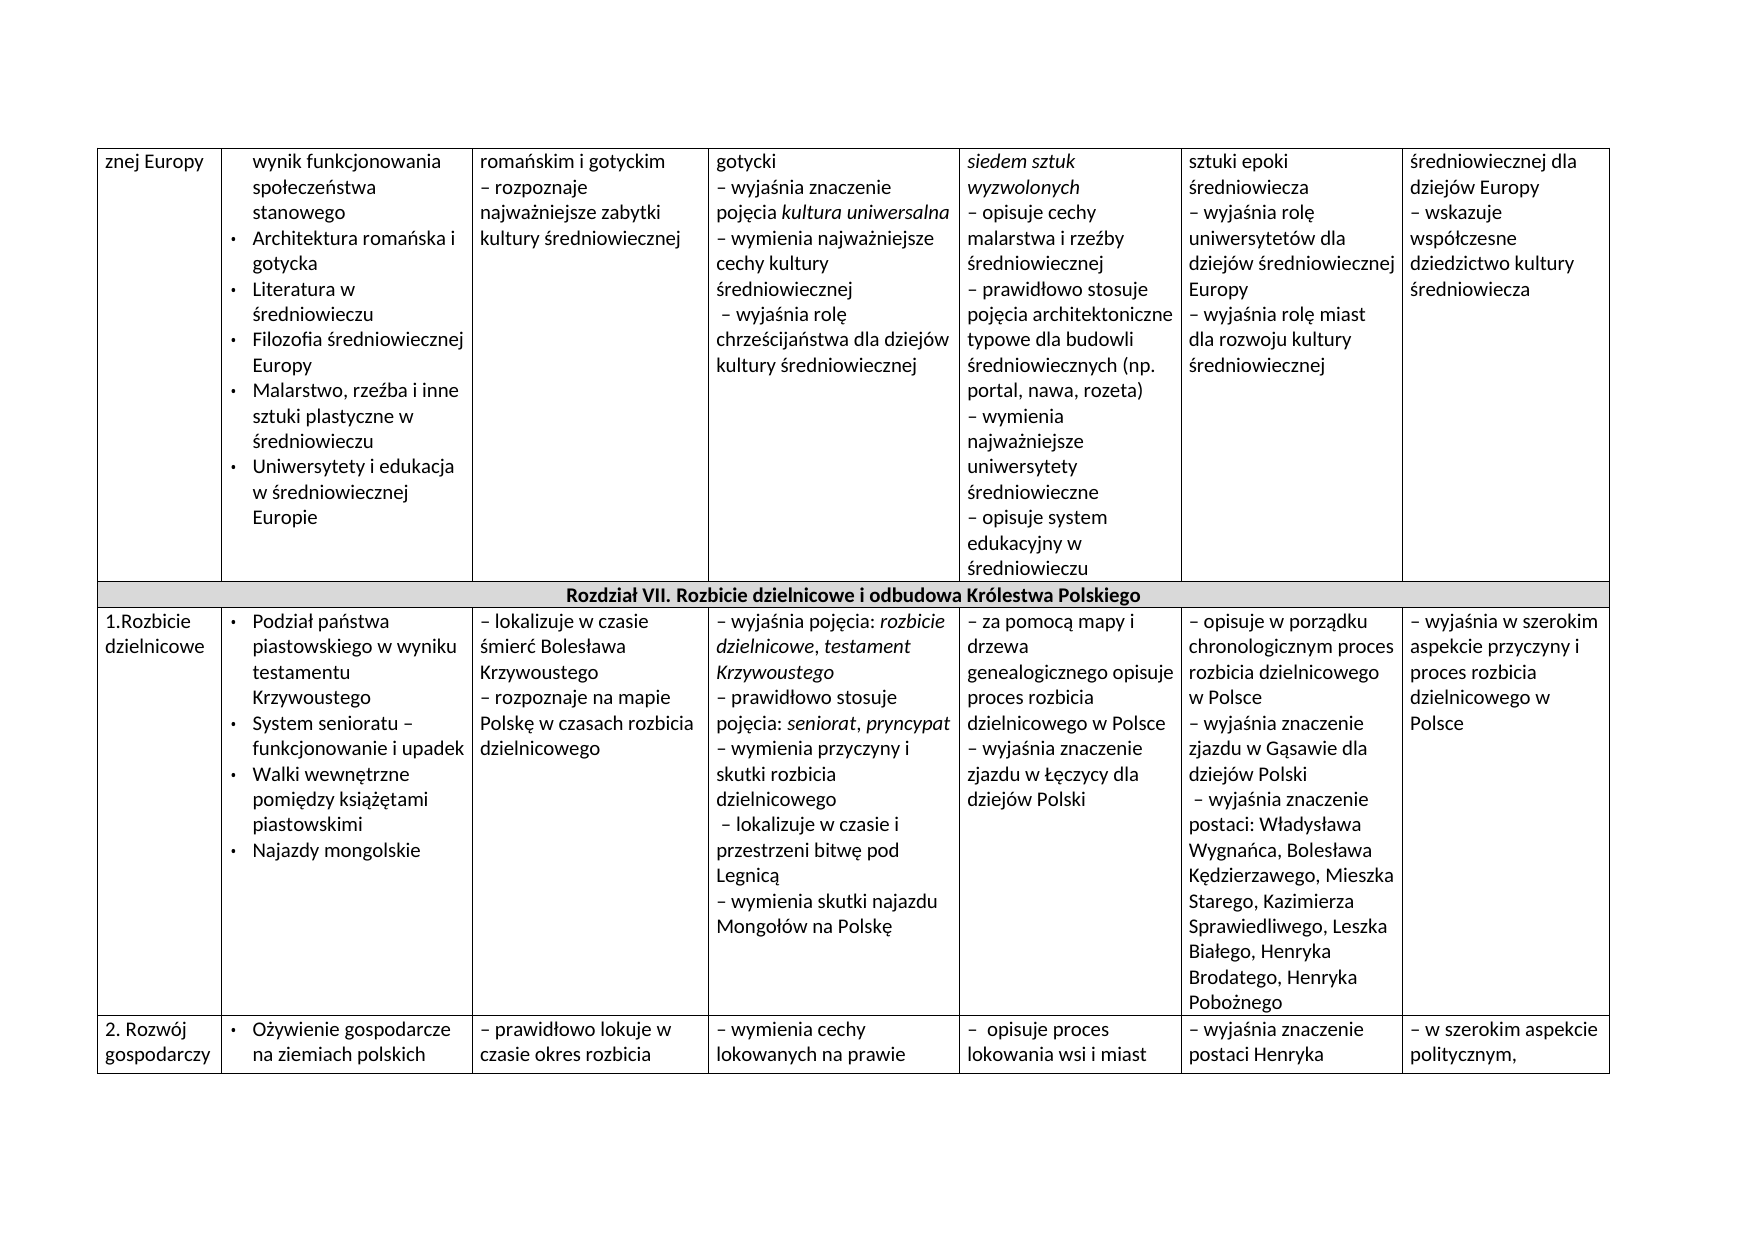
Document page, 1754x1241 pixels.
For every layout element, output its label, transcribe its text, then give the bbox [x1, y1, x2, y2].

table_cell – lokalizuje w czasie śmierć Bolesława Krzywoustego – rozpoznaje na mapie Polskę w czasach rozbicia dzielnicowego [473, 608, 708, 1015]
table_cell – wyjaśnia w szerokim aspekcie przyczyny i proces rozbicia dzielnicowego w Polsce [1403, 608, 1609, 1015]
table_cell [473, 1016, 708, 1072]
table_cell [709, 149, 959, 581]
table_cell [709, 1016, 959, 1072]
table_cell – wyjaśnia pojęcia: rozbicie dzielnicowe, testament Krzywoustego – prawidłowo stosuje pojęcia: seniorat, pryncypat – wymienia przyczyny i skutki rozbicia dzielnicowego – lokalizuje w czasie i przestrzeni bitwę pod Legnicą – wymienia skutki najazdu Mongołów na Polskę [709, 608, 959, 1015]
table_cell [1182, 1016, 1402, 1072]
table_cell 1.Rozbicie dzielnicowe [98, 608, 221, 1015]
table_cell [222, 149, 472, 581]
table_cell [960, 149, 1181, 581]
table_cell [98, 1016, 221, 1072]
table_cell Rozdział VII. Rozbicie dzielnicowe i odbudowa Królestwa Polskiego [98, 582, 1609, 607]
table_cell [1182, 149, 1402, 581]
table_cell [1403, 1016, 1609, 1072]
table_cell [473, 149, 708, 581]
table_cell – za pomocą mapy i drzewa genealogicznego opisuje proces rozbicia dzielnicowego w Polsce – wyjaśnia znaczenie zjazdu w Łęczycy dla dziejów Polski [960, 608, 1181, 1015]
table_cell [960, 1016, 1181, 1072]
table_cell Podział państwa piastowskiego w wyniku testamentu Krzywoustego System senioratu – funkcjonowanie i upadek Walki wewnętrzne pomiędzy książętami piastowskimi Najazdy mongolskie [222, 608, 472, 1015]
table_cell – opisuje w porządku chronologicznym proces rozbicia dzielnicowego w Polsce – wyjaśnia znaczenie zjazdu w Gąsawie dla dziejów Polski – wyjaśnia znaczenie postaci: Władysława Wygnańca, Bolesława Kędzierzawego, Mieszka Starego, Kazimierza Sprawiedliwego, Leszka Białego, Henryka Brodatego, Henryka Pobożnego [1182, 608, 1402, 1015]
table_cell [1403, 149, 1609, 581]
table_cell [98, 149, 221, 581]
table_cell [222, 1016, 472, 1072]
